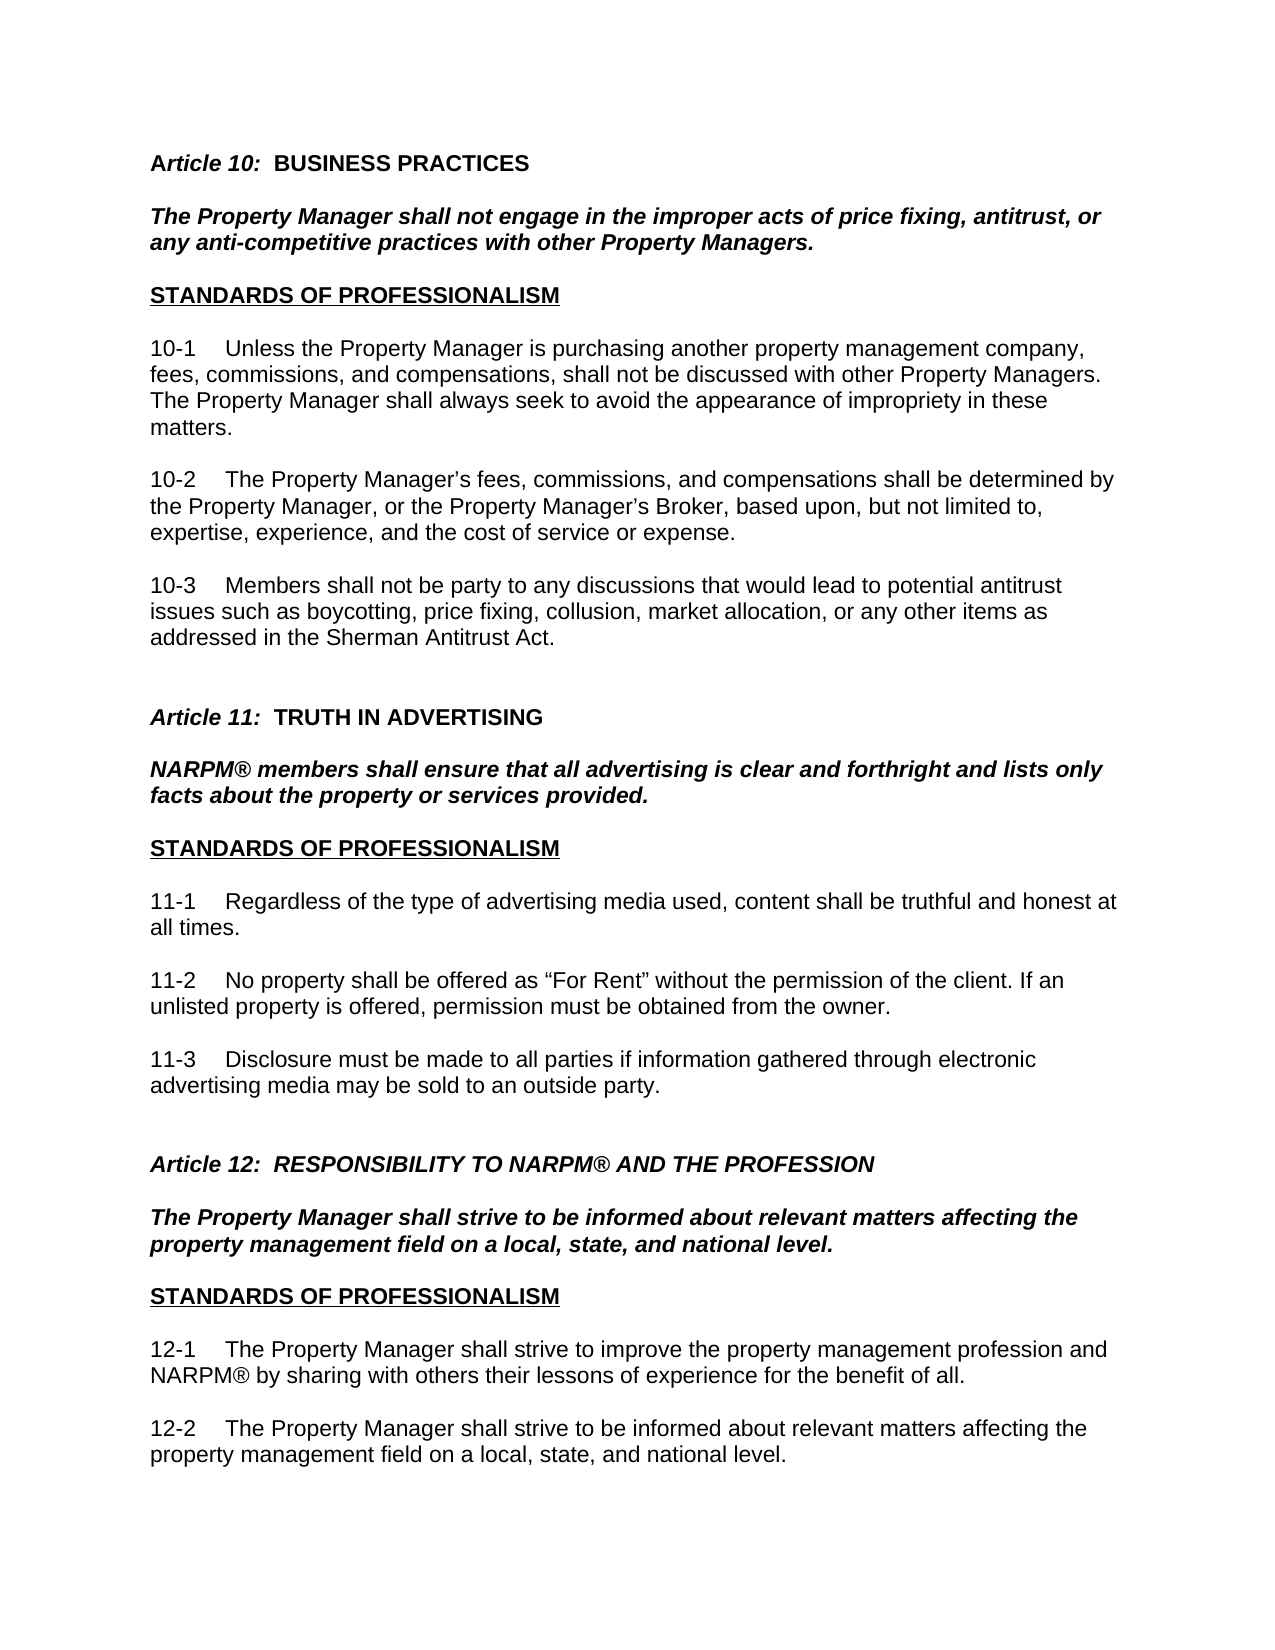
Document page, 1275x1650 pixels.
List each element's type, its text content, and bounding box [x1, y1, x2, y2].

text The Property Manager shall strive to be informed about relevant matters affecting the property management field on a local, state, and national level. [150, 1204, 1125, 1257]
text 10-2 The Property Manager’s fees, commissions, and compensations shall be determined by the Property Manager, or the Property Manager’s Broker, based upon, but not limited to, expertise, experience, and the cost of service or expense. [150, 466, 1125, 545]
text STANDARDS OF PROFESSIONALISM [150, 1283, 1125, 1309]
text Article 12: RESPONSIBILITY TO NARPM® AND THE PROFESSION [150, 1151, 1125, 1178]
text 10-3 Members shall not be party to any discussions that would lead to potential antitrust issues such as boycotting, price fixing, collusion, market allocation, or any other items as addressed in the Sherman Antitrust Act. [150, 572, 1125, 651]
text 11-1 Regardless of the type of advertising media used, content shall be truthful and honest at all times. [150, 888, 1125, 941]
text Article 11: TRUTH IN ADVERTISING [150, 703, 1125, 730]
text 10-1 Unless the Property Manager is purchasing another property management company, fees, commissions, and compensations, shall not be discussed with other Property Managers. The Property Manager shall always seek to avoid the appearance of impropriety in these matters. [150, 334, 1125, 440]
text 12-1 The Property Manager shall strive to improve the property management profession and NARPM® by sharing with others their lessons of experience for the benefit of all. [150, 1336, 1125, 1389]
text 11-3 Disclosure must be made to all parties if information gathered through electronic advertising media may be sold to an outside party. [150, 1046, 1125, 1099]
text STANDARDS OF PROFESSIONALISM [150, 282, 1125, 308]
text Article 10: BUSINESS PRACTICES [150, 150, 1125, 176]
text 12-2 The Property Manager shall strive to be informed about relevant matters affecting the property management field on a local, state, and national level. [150, 1415, 1125, 1468]
text NARPM® members shall ensure that all advertising is clear and forthright and lists only facts about the property or services provided. [150, 756, 1125, 809]
text 11-2 No property shall be offered as “For Rent” without the permission of the client. If an unlisted property is offered, permission must be obtained from the owner. [150, 967, 1125, 1020]
text STANDARDS OF PROFESSIONALISM [150, 835, 1125, 862]
text The Property Manager shall not engage in the improper acts of price fixing, antitrust, or any anti-competitive practices with other Property Managers. [150, 203, 1125, 255]
